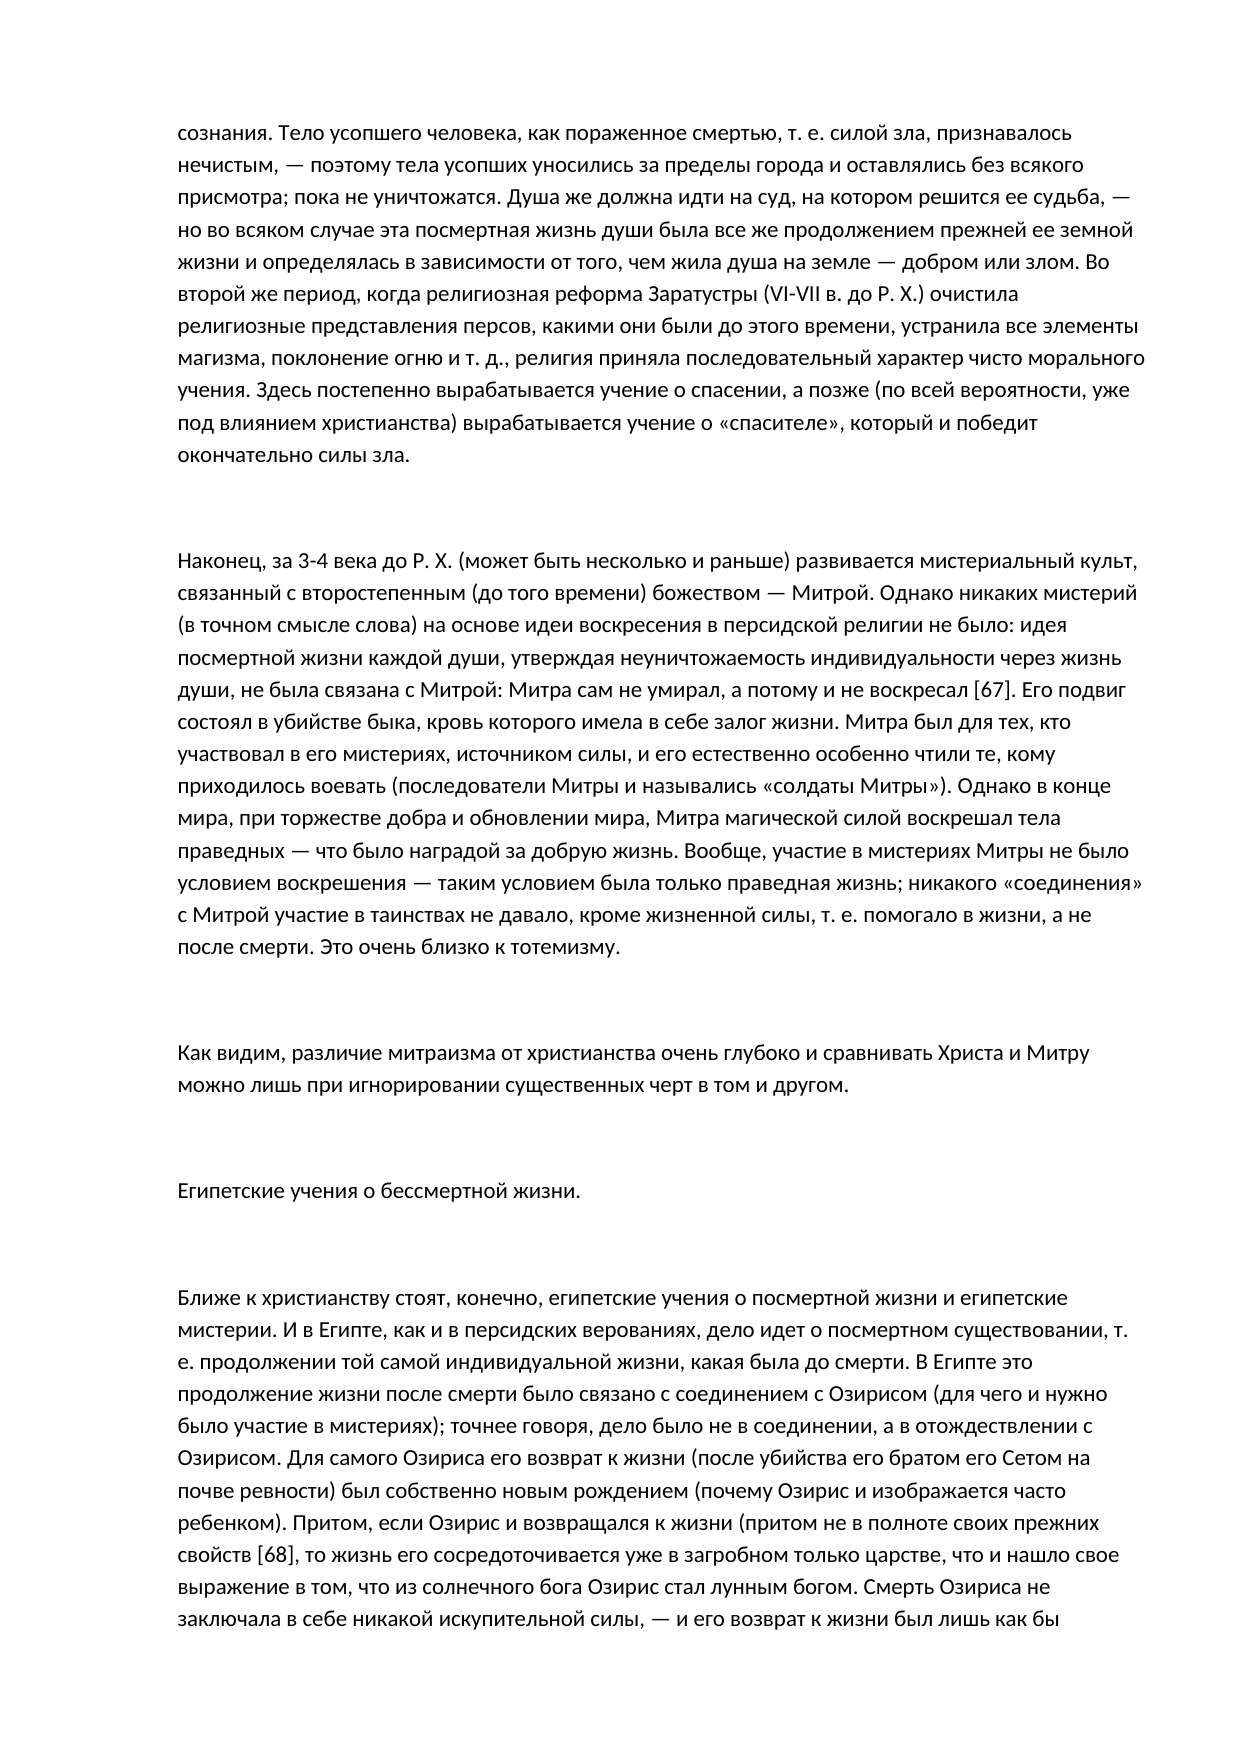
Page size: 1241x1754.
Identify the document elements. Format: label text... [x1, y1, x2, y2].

text Как видим, различие митраизма от христианства очень глубоко и сравнивать Христа и Митру можно лишь при игнорировании существенных черт в том и другом. [177, 1038, 1152, 1098]
text Наконец, за 3-4 века до Р. Х. (может быть несколько и раньше) развивается мистериальный культ, связанный с второстепенным (до того времени) божеством — Митрой. Однако никаких мистерий (в точном смысле слова) на основе идеи воскресения в персидской религии не было: идея посмертной жизни каждой души, утверждая неуничтожаемость индивидуальности через жизнь души, не была связана с Митрой: Митра сам не умирал, а потому и не воскресал [67]. Его подвиг состоял в убийстве быка, кровь которого имела в себе залог жизни. Митра был для тех, кто участвовал в его мистериях, источником силы, и его естественно особенно чтили те, кому приходилось воевать (последователи Митры и назывались «солдаты Митры»). Однако в конце мира, при торжестве добра и обновлении мира, Митра магической силой воскрешал тела праведных — что было наградой за добрую жизнь. Вообще, участие в мистериях Митры не было условием воскрешения — таким условием была только праведная жизнь; никакого «соединения» с Митрой участие в таинствах не давало, кроме жизненной силы, т. е. помогало в жизни, а не после смерти. Это очень близко к тотемизму. [177, 546, 1152, 960]
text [177, 1283, 1152, 1632]
text Египетские учения о бессмертной жизни. [177, 1177, 1152, 1204]
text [177, 118, 1152, 468]
